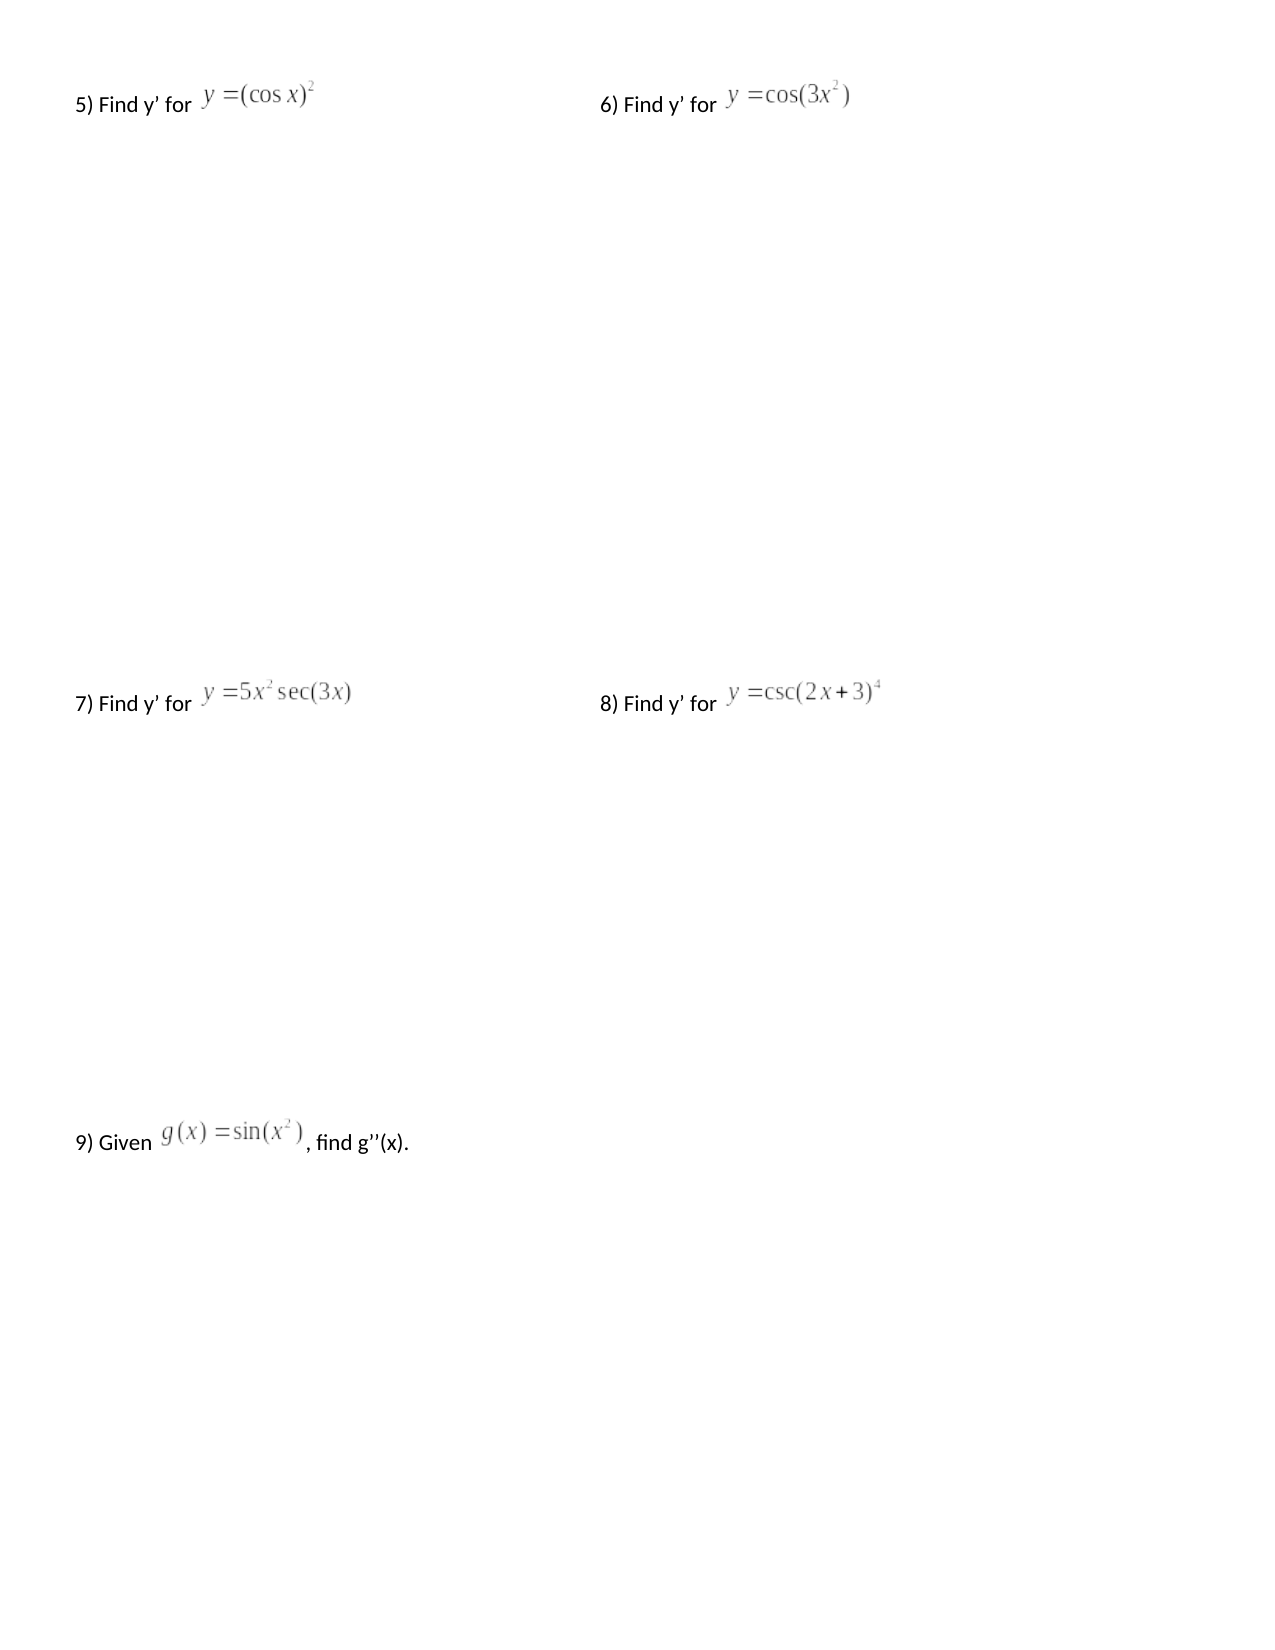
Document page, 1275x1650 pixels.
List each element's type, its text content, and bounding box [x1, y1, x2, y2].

text 9) Given , find g’’(x). [75, 1113, 1200, 1156]
text 7) Find y’ for 8) Find y’ for [75, 673, 1200, 717]
text 5) Find y’ for 6) Find y’ for [75, 75, 1200, 118]
